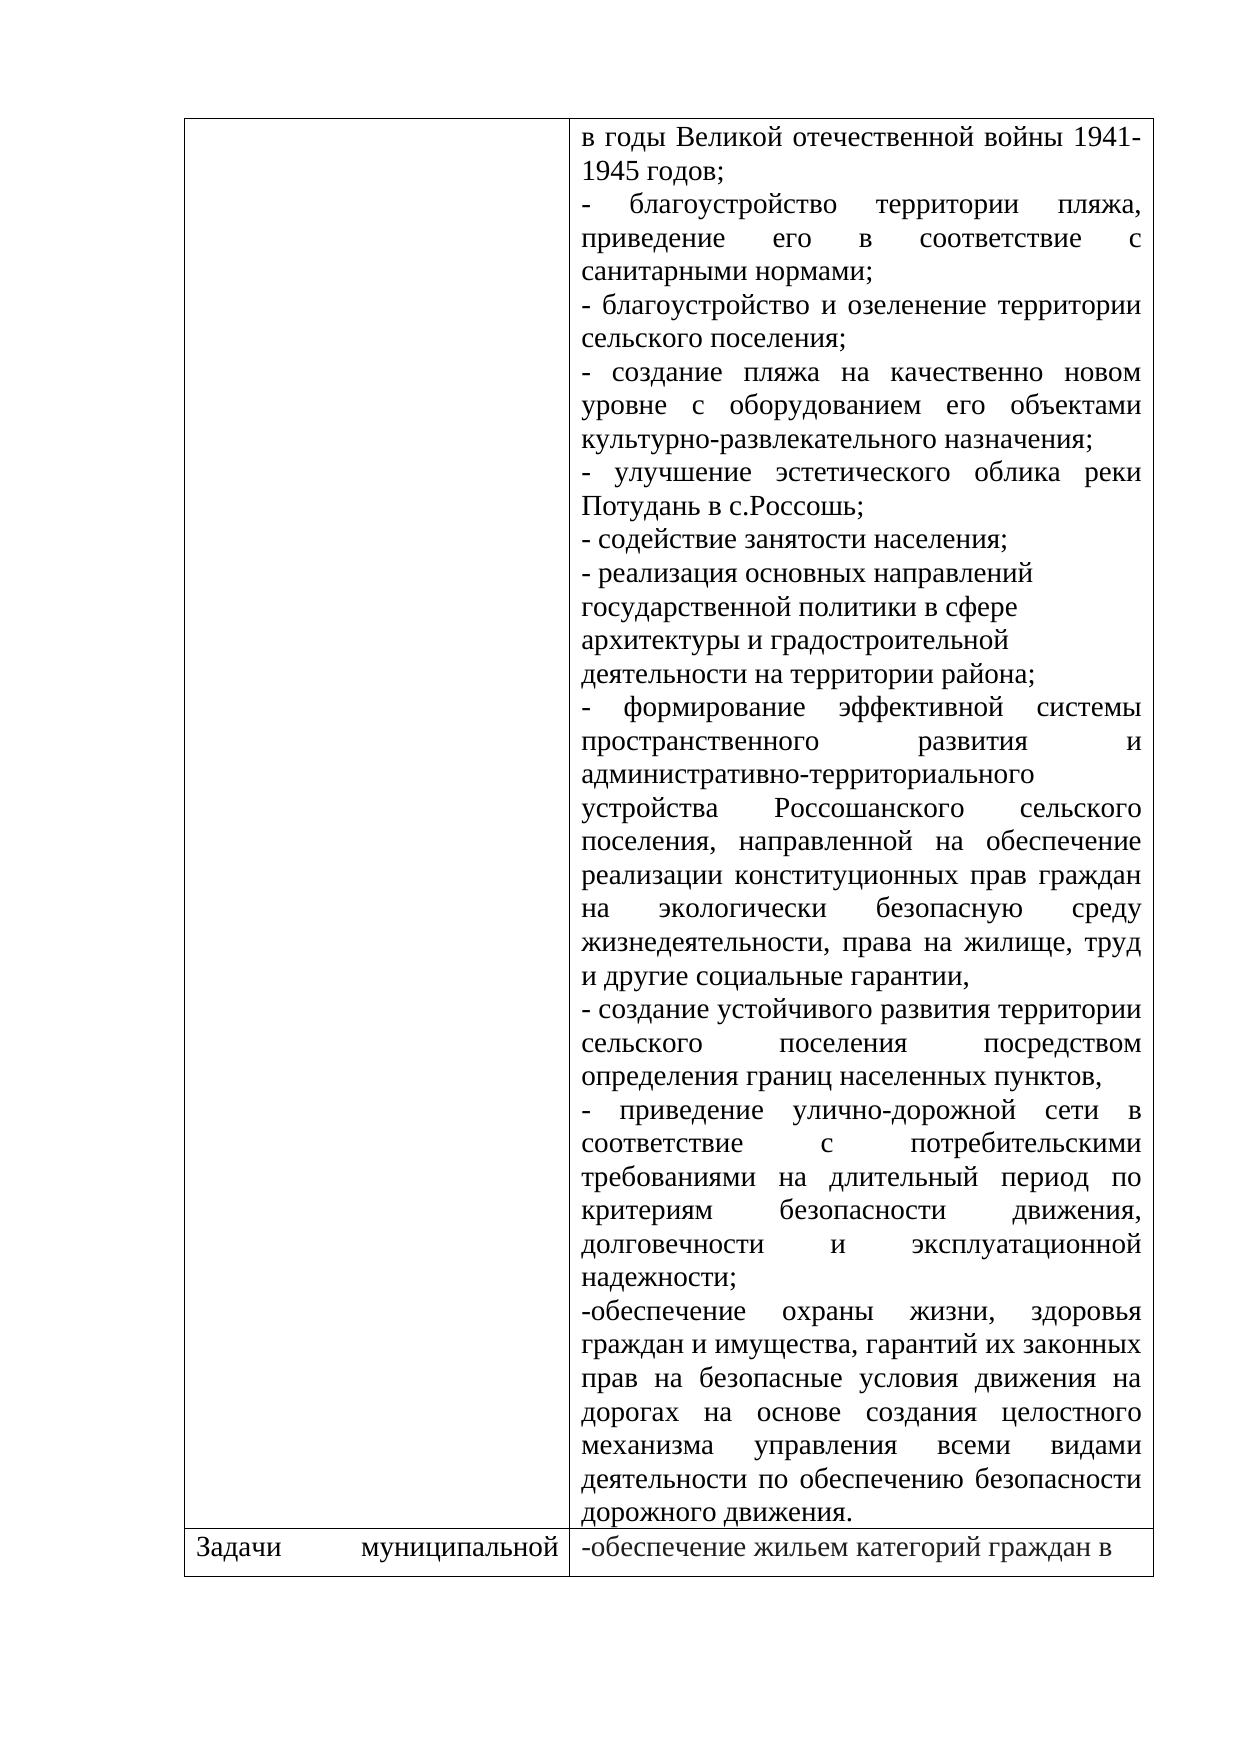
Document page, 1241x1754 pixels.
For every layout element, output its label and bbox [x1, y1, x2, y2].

table_cell [570, 1529, 1153, 1576]
table_cell [185, 119, 569, 1528]
table_cell [185, 1529, 569, 1576]
table_cell [570, 119, 1153, 1528]
